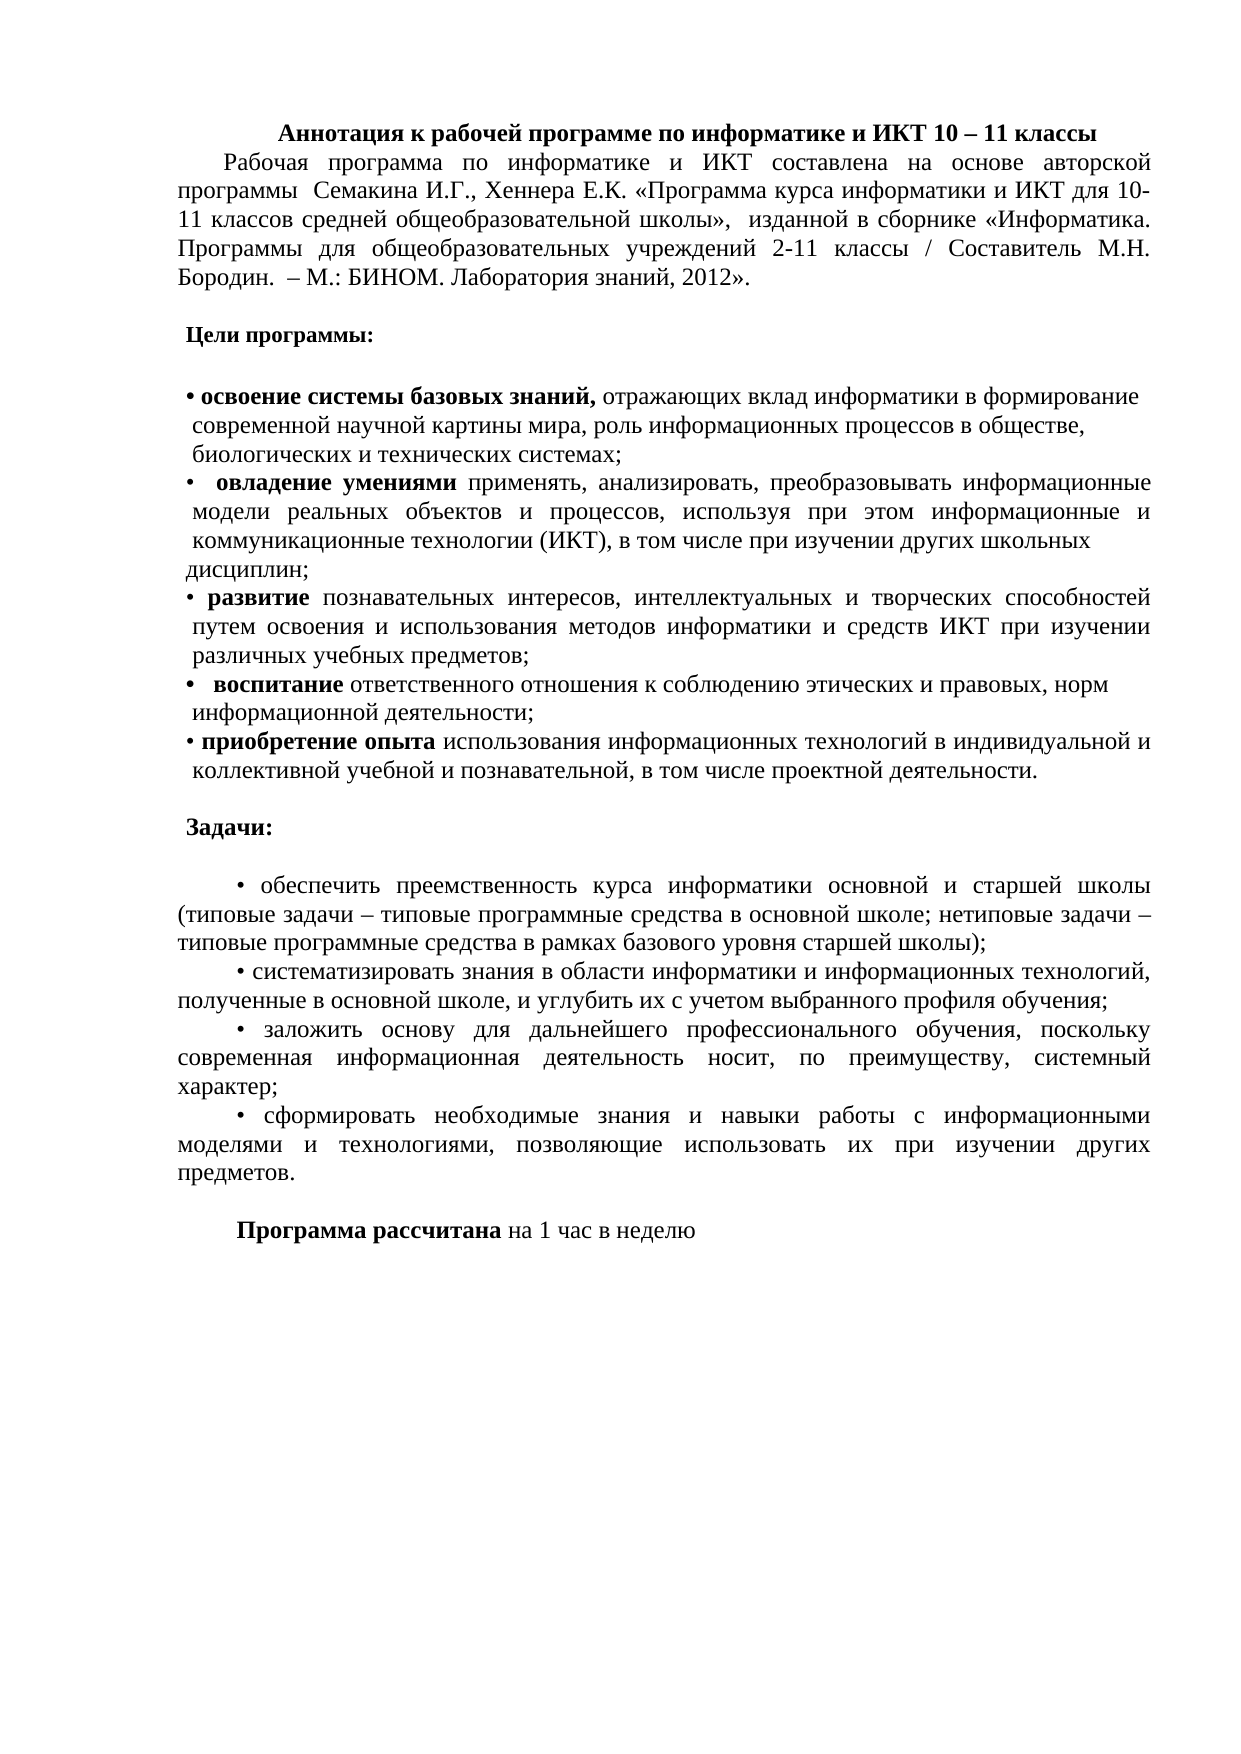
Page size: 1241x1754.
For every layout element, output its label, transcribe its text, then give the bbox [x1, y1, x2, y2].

text Задачи: [186, 812, 1152, 841]
text • обеспечить преемственность курса информатики основной и старшей школы (типовые задачи – типовые программные средства в основной школе; нетиповые задачи – типовые программные средства в рамках базового уровня старшей школы); [177, 870, 1152, 956]
text информационной деятельности; [186, 697, 1152, 726]
text биологических и технических системах; [186, 439, 1152, 467]
text Цели программы: [186, 321, 1162, 347]
text дисциплин; [186, 554, 1152, 582]
text • развитие познавательных интересов, интеллектуальных и творческих способностей путем освоения и использования методов информатики и средств ИКТ при изучении различных учебных предметов; [186, 582, 1152, 669]
text • систематизировать знания в области информатики и информационных технологий, полученные в основной школе, и углубить их с учетом выбранного профиля обучения; [177, 956, 1152, 1014]
text • воспитание ответственного отношения к соблюдению этических и правовых, норм [186, 669, 1152, 697]
text • освоение системы базовых знаний, отражающих вклад информатики в формирование [186, 381, 1152, 410]
text Программа рассчитана на 1 час в неделю [177, 1215, 1152, 1244]
text • приобретение опыта использования информационных технологий в индивидуальной и коллективной учебной и познавательной, в том числе проектной деятельности. [186, 726, 1152, 784]
text Рабочая программа по информатике и ИКТ составлена на основе авторской программы Семакина И.Г., Хеннера Е.К. «Программа курса информатики и ИКТ для 10-11 классов средней общеобразовательной школы», изданной в сборнике «Информатика. Программы для общеобразовательных учреждений 2-11 классы / Составитель М.Н. Бородин. – М.: БИНОМ. Лаборатория знаний, 2012». [177, 147, 1152, 291]
text • овладение умениями применять, анализировать, преобразовывать информационные модели реальных объектов и процессов, используя при этом информационные и коммуникационные технологии (ИКТ), в том числе при изучении других школьных [186, 467, 1152, 554]
text • сформировать необходимые знания и навыки работы с информационными моделями и технологиями, позволяющие использовать их при изучении других предметов. [177, 1100, 1152, 1186]
text современной научной картины мира, роль информационных процессов в обществе, [186, 410, 1152, 439]
text Аннотация к рабочей программе по информатике и ИКТ 10 – 11 классы [177, 118, 1152, 147]
text • заложить основу для дальнейшего профессионального обучения, поскольку современная информационная деятельность носит, по преимуществу, системный характер; [177, 1014, 1152, 1100]
